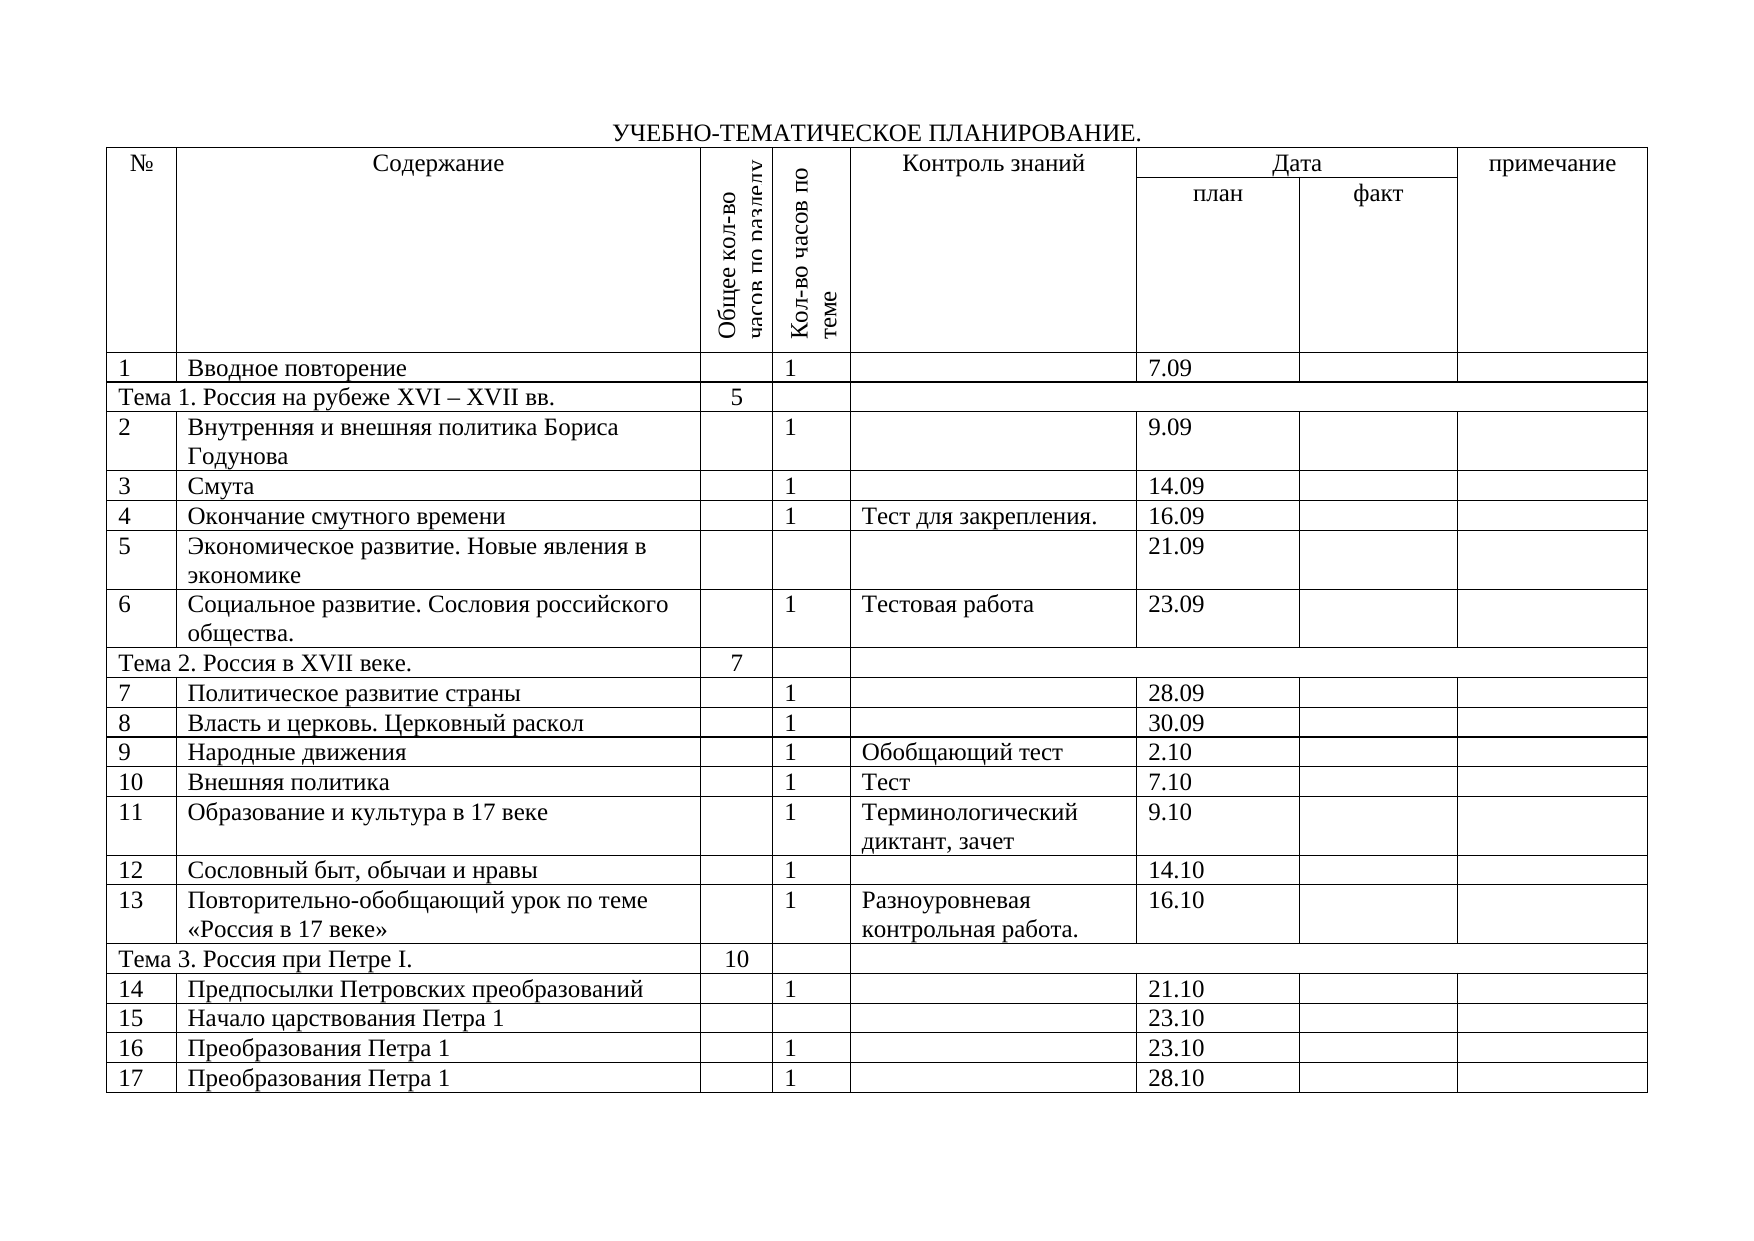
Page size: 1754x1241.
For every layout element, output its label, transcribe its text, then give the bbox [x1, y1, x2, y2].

table_cell 1 [773, 974, 850, 1002]
table_cell [1300, 590, 1457, 647]
table_cell Разноуровневая контрольная работа. [851, 885, 1136, 943]
table_cell 1 [773, 678, 850, 707]
table_cell [1300, 708, 1457, 736]
table_cell Тест для закрепления. [851, 501, 1136, 530]
table_cell 1 [773, 797, 850, 854]
table_cell 2.10 [1137, 738, 1299, 766]
table_cell 1 [773, 885, 850, 943]
table_cell [1300, 738, 1457, 766]
table_cell [1300, 471, 1457, 500]
table_cell [1300, 1004, 1457, 1032]
table_cell [1300, 1063, 1457, 1092]
table_header Дата [1137, 148, 1457, 177]
table_header примечание [1458, 148, 1647, 352]
table_cell 1 [773, 590, 850, 647]
table_cell 16.10 [1137, 885, 1299, 943]
table_cell 10 [701, 944, 772, 973]
table_cell Тема 3. Россия при Петре I. [107, 944, 700, 973]
table_cell 1 [773, 708, 850, 736]
table_cell 30.09 [1137, 708, 1299, 736]
table_cell 9.09 [1137, 412, 1299, 470]
table_cell [701, 797, 772, 854]
table_cell [701, 856, 772, 884]
table_cell Власть и церковь. Церковный раскол [177, 708, 700, 736]
table_cell [773, 944, 850, 973]
table_cell 1 [773, 1063, 850, 1092]
table_cell Обобщающий тест [851, 738, 1136, 766]
table_cell 7 [107, 678, 176, 707]
table_cell [701, 678, 772, 707]
table_cell Образование и культура в 17 веке [177, 797, 700, 854]
table_cell факт [1300, 178, 1457, 352]
table_cell [1458, 353, 1647, 381]
table_cell [1458, 531, 1647, 588]
table_cell [1458, 1063, 1647, 1092]
table_cell [1458, 1004, 1647, 1032]
table_cell Политическое развитие страны [177, 678, 700, 707]
table_cell [773, 383, 850, 411]
table_cell [851, 678, 1136, 707]
table_header № [107, 148, 176, 352]
table_cell [701, 885, 772, 943]
table_cell [701, 590, 772, 647]
table_cell Окончание смутного времени [177, 501, 700, 530]
table_cell 16 [107, 1033, 176, 1062]
table_cell [701, 738, 772, 766]
table_cell [1458, 797, 1647, 854]
table_cell 3 [107, 471, 176, 500]
table_cell 17 [107, 1063, 176, 1092]
table_cell 11 [107, 797, 176, 854]
table_cell [1458, 471, 1647, 500]
table_cell [851, 353, 1136, 381]
table_cell 23.10 [1137, 1004, 1299, 1032]
table_cell [701, 471, 772, 500]
table_cell [1300, 501, 1457, 530]
table_cell 9 [107, 738, 176, 766]
table_header Контроль знаний [851, 148, 1136, 352]
table_cell 1 [773, 856, 850, 884]
table_cell [1458, 412, 1647, 470]
table_cell 14 [107, 974, 176, 1002]
table_cell [1458, 590, 1647, 647]
table_cell Смута [177, 471, 700, 500]
table_cell Сословный быт, обычаи и нравы [177, 856, 700, 884]
table_cell 13 [107, 885, 176, 943]
table_cell Повторительно-обобщающий урок по теме «Россия в 17 веке» [177, 885, 700, 943]
table_cell 1 [773, 1033, 850, 1062]
table_cell [701, 531, 772, 588]
table_cell Преобразования Петра 1 [177, 1033, 700, 1062]
table_cell [701, 708, 772, 736]
table_cell 8 [107, 708, 176, 736]
table_cell Тест [851, 767, 1136, 796]
table_cell Терминологический диктант, зачет [851, 797, 1136, 854]
table_cell [701, 767, 772, 796]
table_header Кол-во часов по теме [773, 148, 850, 352]
table_cell [1458, 767, 1647, 796]
table_cell 14.09 [1137, 471, 1299, 500]
table_cell 7 [701, 648, 772, 677]
table_cell [851, 974, 1136, 1002]
table_cell 7.09 [1137, 353, 1299, 381]
table_cell 9.10 [1137, 797, 1299, 854]
table_cell [851, 412, 1136, 470]
table_cell Социальное развитие. Сословия российского общества. [177, 590, 700, 647]
table_cell [1300, 412, 1457, 470]
table_cell Начало царствования Петра 1 [177, 1004, 700, 1032]
table_cell Преобразования Петра 1 [177, 1063, 700, 1092]
table_cell Вводное повторение [177, 353, 700, 381]
table_cell [701, 1004, 772, 1032]
table_cell [1458, 678, 1647, 707]
table_cell [773, 1004, 850, 1032]
table_cell [1300, 856, 1457, 884]
table_cell 1 [773, 738, 850, 766]
table_cell план [1137, 178, 1299, 352]
table_cell [851, 944, 1647, 973]
table_cell 1 [773, 412, 850, 470]
table_cell 12 [107, 856, 176, 884]
table_cell [1458, 1033, 1647, 1062]
table_cell [1300, 678, 1457, 707]
table_cell [1300, 974, 1457, 1002]
table_cell 23.10 [1137, 1033, 1299, 1062]
table_cell [701, 353, 772, 381]
table_cell [1458, 856, 1647, 884]
table_header Общее кол-во часов по разделу [701, 148, 772, 352]
table_cell 1 [773, 767, 850, 796]
table_cell Экономическое развитие. Новые явления в экономике [177, 531, 700, 588]
table_cell [701, 412, 772, 470]
table_cell [851, 531, 1136, 588]
table_cell [851, 708, 1136, 736]
table_cell Народные движения [177, 738, 700, 766]
table_cell [1300, 353, 1457, 381]
table_cell 15 [107, 1004, 176, 1032]
table_cell [773, 531, 850, 588]
table_cell 14.10 [1137, 856, 1299, 884]
table_cell [851, 1004, 1136, 1032]
table_cell 5 [701, 383, 772, 411]
table_header Содержание [177, 148, 700, 352]
table_cell [851, 1033, 1136, 1062]
text УЧЕБНО-ТЕМАТИЧЕСКОЕ ПЛАНИРОВАНИЕ. [118, 118, 1636, 147]
table_cell 21.10 [1137, 974, 1299, 1002]
table_cell Внешняя политика [177, 767, 700, 796]
table_cell [851, 383, 1647, 411]
table_cell [1300, 531, 1457, 588]
table_cell 10 [107, 767, 176, 796]
table_cell 23.09 [1137, 590, 1299, 647]
table_cell [851, 648, 1647, 677]
table_cell [701, 974, 772, 1002]
table_cell [1300, 885, 1457, 943]
table_cell [701, 1033, 772, 1062]
table_cell 6 [107, 590, 176, 647]
table_cell 1 [107, 353, 176, 381]
table_cell [1300, 797, 1457, 854]
table_cell [701, 1063, 772, 1092]
table_cell 28.10 [1137, 1063, 1299, 1092]
table_cell [1458, 708, 1647, 736]
table_cell [1300, 767, 1457, 796]
table_cell [1458, 501, 1647, 530]
table_cell [773, 648, 850, 677]
table_cell [851, 856, 1136, 884]
table_cell Внутренняя и внешняя политика Бориса Годунова [177, 412, 700, 470]
table_cell 4 [107, 501, 176, 530]
table_cell [1458, 885, 1647, 943]
table_cell 1 [773, 501, 850, 530]
table_cell 21.09 [1137, 531, 1299, 588]
table_cell 1 [773, 353, 850, 381]
table_cell 2 [107, 412, 176, 470]
table_cell Тестовая работа [851, 590, 1136, 647]
table_cell 5 [107, 531, 176, 588]
table_cell 16.09 [1137, 501, 1299, 530]
table_cell Тема 2. Россия в XVII веке. [107, 648, 700, 677]
table_cell Тема 1. Россия на рубеже XVI – XVII вв. [107, 383, 700, 411]
table_cell 28.09 [1137, 678, 1299, 707]
table_cell [851, 1063, 1136, 1092]
table_cell [851, 471, 1136, 500]
table_cell [701, 501, 772, 530]
table_cell [1458, 738, 1647, 766]
table_cell [1458, 974, 1647, 1002]
table_cell 1 [773, 471, 850, 500]
table_cell Предпосылки Петровских преобразований [177, 974, 700, 1002]
table_cell 7.10 [1137, 767, 1299, 796]
table_cell [1300, 1033, 1457, 1062]
